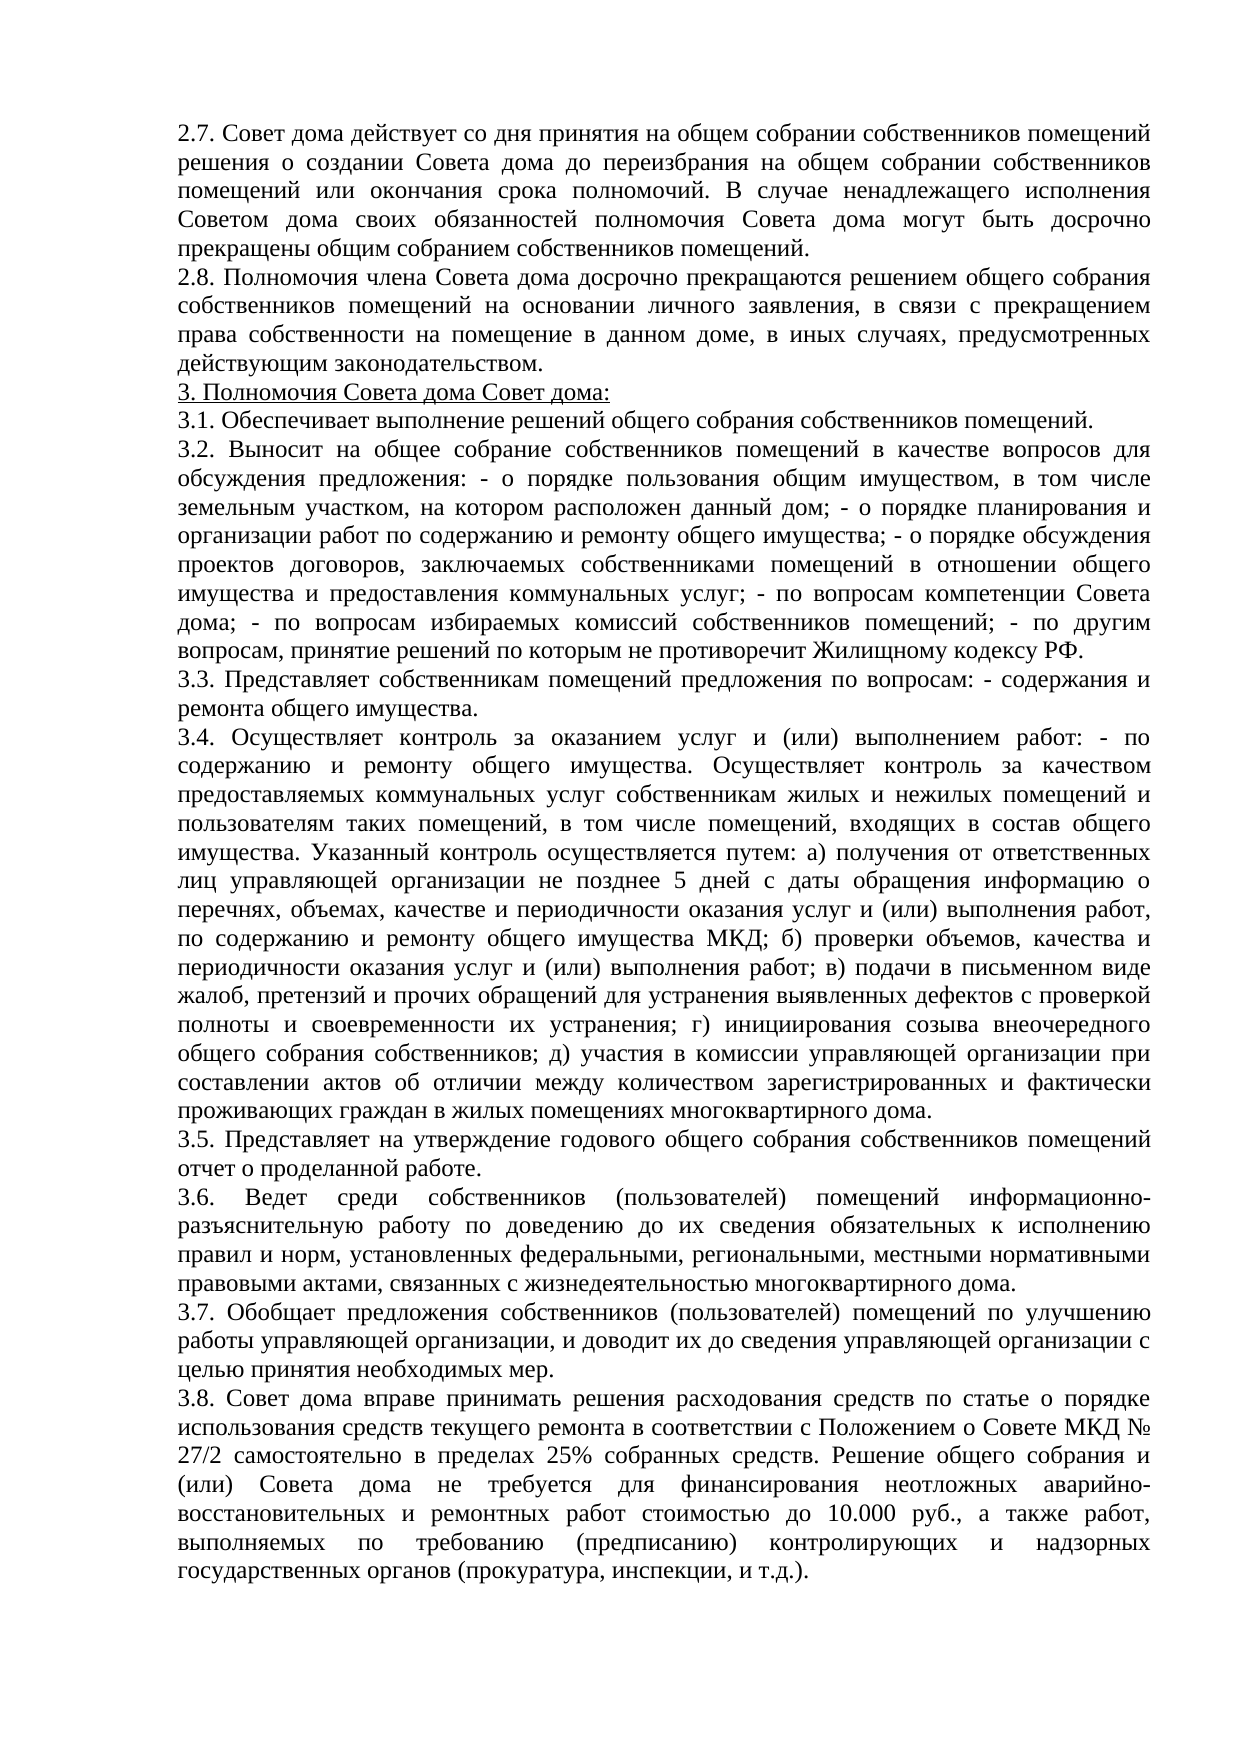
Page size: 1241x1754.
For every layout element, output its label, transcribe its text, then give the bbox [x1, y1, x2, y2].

text 3.8. Совет дома вправе принимать решения расходования средств по статье о порядке использования средств текущего ремонта в соответствии с Положением о Совете МКД № 27/2 самостоятельно в пределах 25% собранных средств. Решение общего собрания и (или) Совета дома не требуется для финансирования неотложных аварийно-восстановительных и ремонтных работ стоимостью до 10.000 руб., а также работ, выполняемых по требованию (предписанию) контролирующих и надзорных государственных органов (прокуратура, инспекции, и т.д.). [177, 1383, 1152, 1584]
text 3.7. Обобщает предложения собственников (пользователей) помещений по улучшению работы управляющей организации, и доводит их до сведения управляющей организации с целью принятия необходимых мер. [177, 1297, 1152, 1383]
text 3. Полномочия Совета дома Совет дома: [177, 377, 1152, 406]
text 2.7. Совет дома действует со дня принятия на общем собрании собственников помещений решения о создании Совета дома до переизбрания на общем собрании собственников помещений или окончания срока полномочий. В случае ненадлежащего исполнения Советом дома своих обязанностей полномочия Совета дома могут быть досрочно прекращены общим собранием собственников помещений. [177, 118, 1152, 262]
text 3.5. Представляет на утверждение годового общего собрания собственников помещений отчет о проделанной работе. [177, 1124, 1152, 1182]
text 3.4. Осуществляет контроль за оказанием услуг и (или) выполнением работ: - по содержанию и ремонту общего имущества. Осуществляет контроль за качеством предоставляемых коммунальных услуг собственникам жилых и нежилых помещений и пользователям таких помещений, в том числе помещений, входящих в состав общего имущества. Указанный контроль осуществляется путем: а) получения от ответственных лиц управляющей организации не позднее 5 дней с даты обращения информацию о перечнях, объемах, качестве и периодичности оказания услуг и (или) выполнения работ, по содержанию и ремонту общего имущества МКД; б) проверки объемов, качества и периодичности оказания услуг и (или) выполнения работ; в) подачи в письменном виде жалоб, претензий и прочих обращений для устранения выявленных дефектов с проверкой полноты и своевременности их устранения; г) инициирования созыва внеочередного общего собрания собственников; д) участия в комиссии управляющей организации при составлении актов об отличии между количеством зарегистрированных и фактически проживающих граждан в жилых помещениях многоквартирного дома. [177, 722, 1152, 1124]
text 2.8. Полномочия члена Совета дома досрочно прекращаются решением общего собрания собственников помещений на основании личного заявления, в связи с прекращением права собственности на помещение в данном доме, в иных случаях, предусмотренных действующим законодательством. [177, 262, 1152, 377]
text 3.6. Ведет среди собственников (пользователей) помещений информационно-разъяснительную работу по доведению до их сведения обязательных к исполнению правил и норм, установленных федеральными, региональными, местными нормативными правовыми актами, связанных с жизнедеятельностью многоквартирного дома. [177, 1182, 1152, 1297]
text 3.1. Обеспечивает выполнение решений общего собрания собственников помещений. [177, 406, 1152, 434]
text 3.2. Выносит на общее собрание собственников помещений в качестве вопросов для обсуждения предложения: - о порядке пользования общим имуществом, в том числе земельным участком, на котором расположен данный дом; - о порядке планирования и организации работ по содержанию и ремонту общего имущества; - о порядке обсуждения проектов договоров, заключаемых собственниками помещений в отношении общего имущества и предоставления коммунальных услуг; - по вопросам компетенции Совета дома; - по вопросам избираемых комиссий собственников помещений; - по другим вопросам, принятие решений по которым не противоречит Жилищному кодексу РФ. [177, 434, 1152, 664]
text 3.3. Представляет собственникам помещений предложения по вопросам: - содержания и ремонта общего имущества. [177, 664, 1152, 722]
